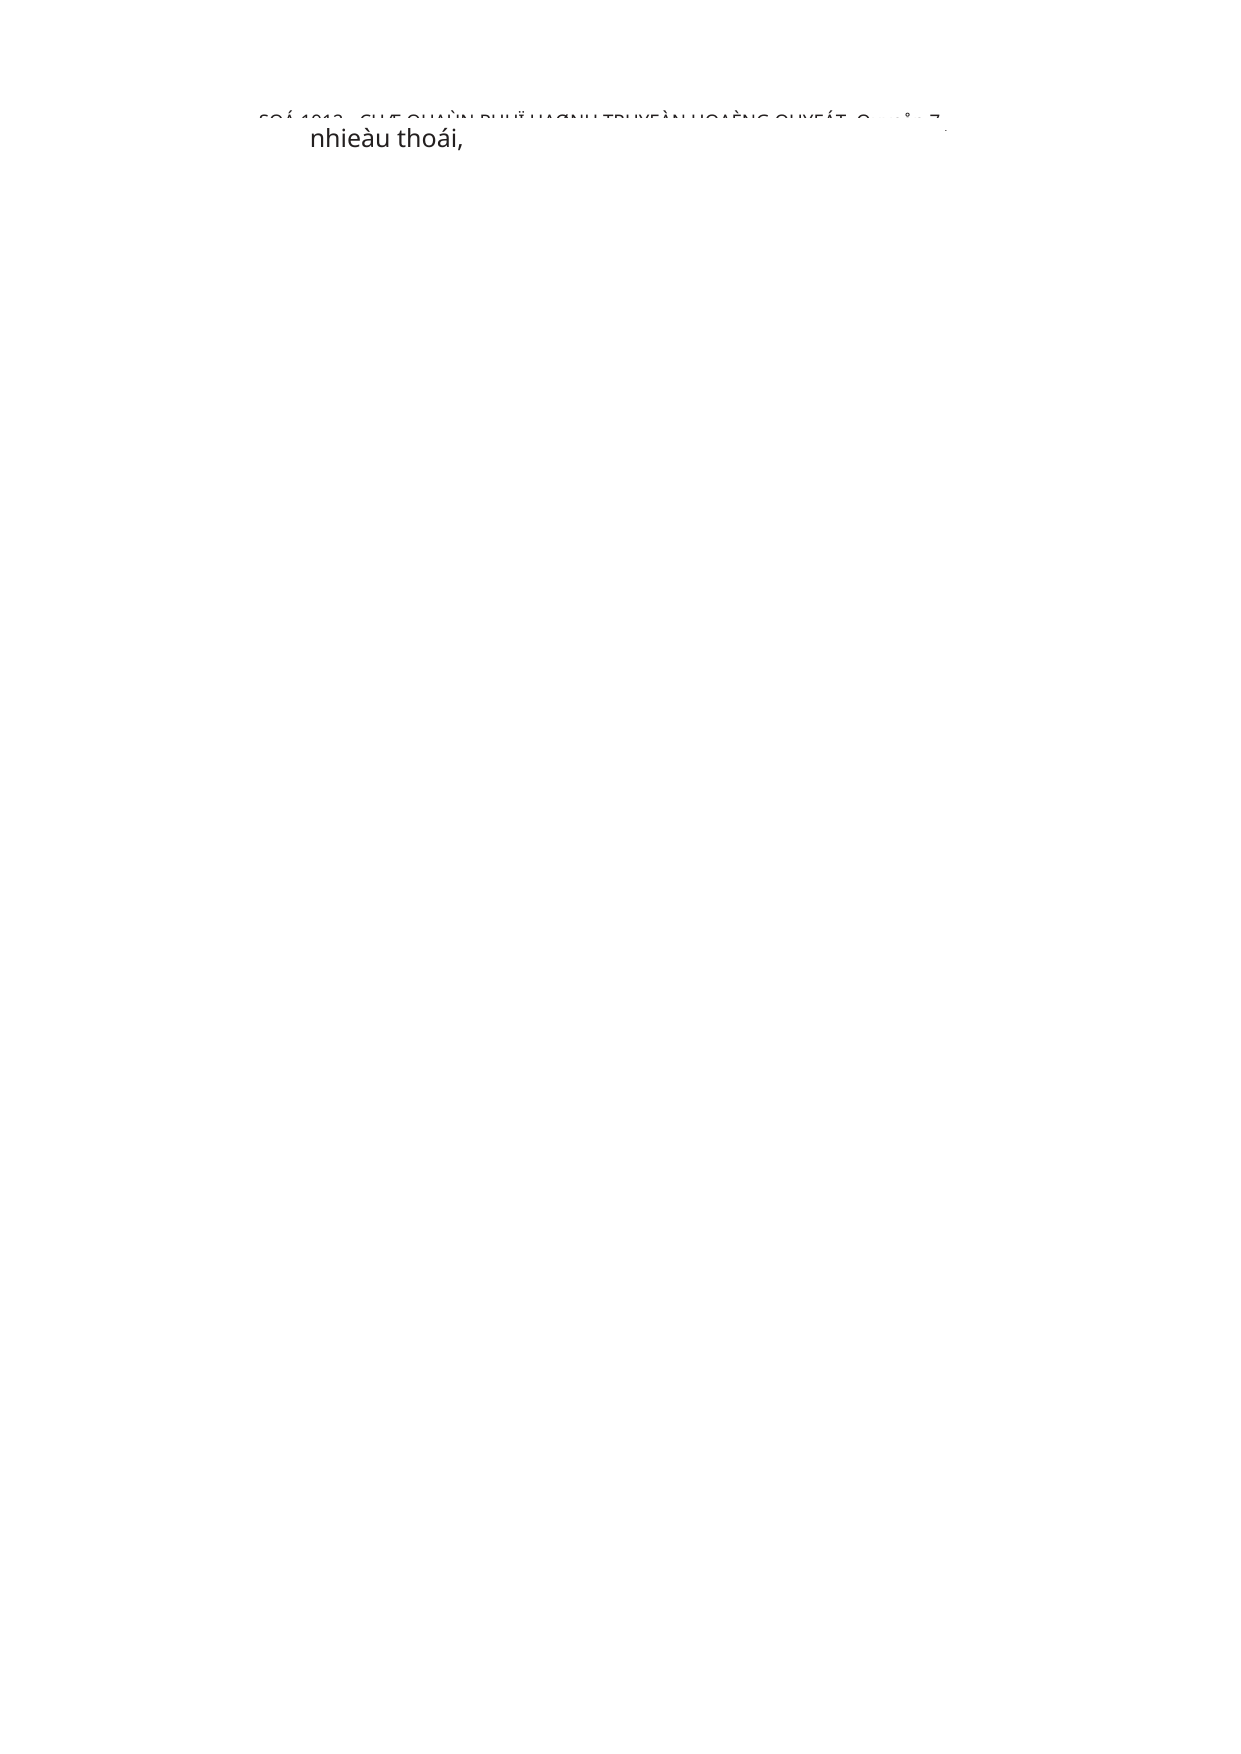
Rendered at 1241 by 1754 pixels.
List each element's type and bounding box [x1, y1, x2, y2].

text [309, 123, 1092, 153]
